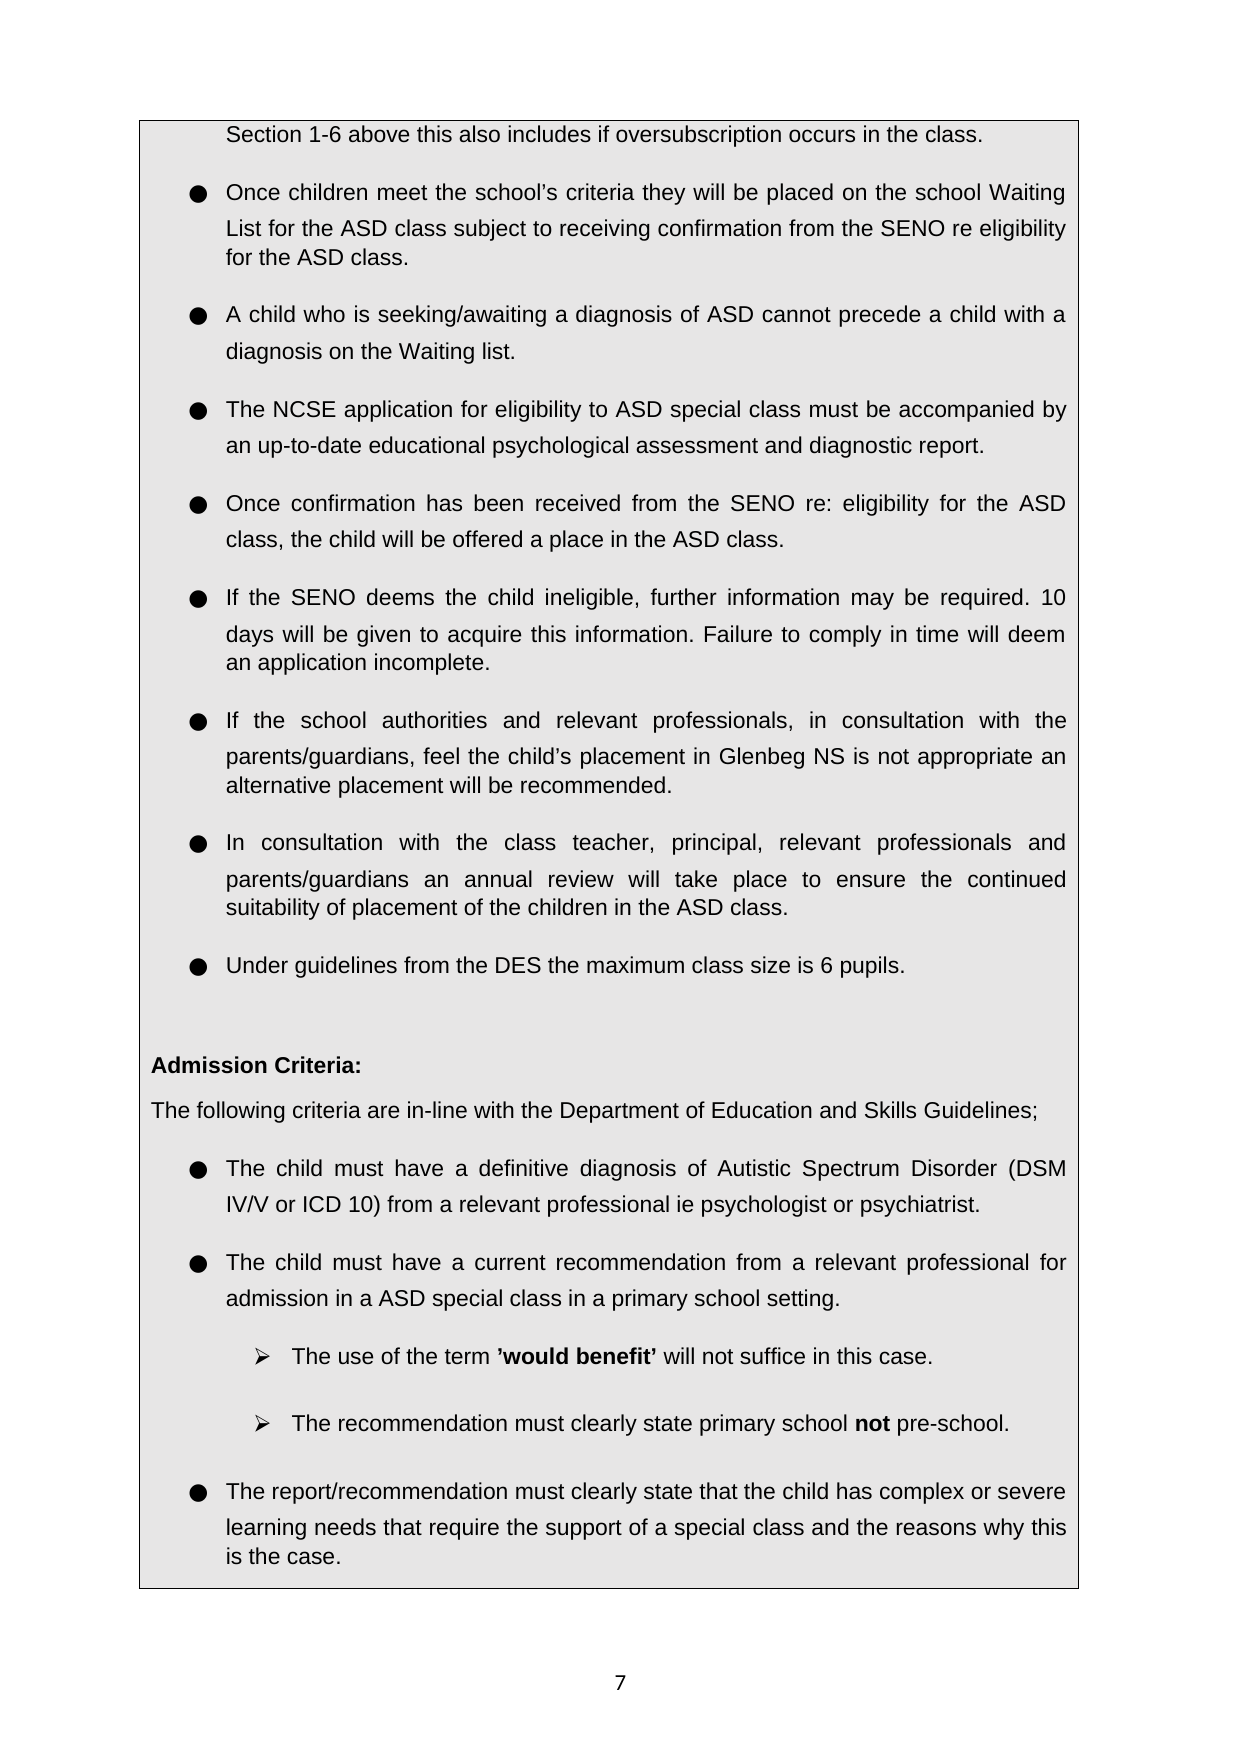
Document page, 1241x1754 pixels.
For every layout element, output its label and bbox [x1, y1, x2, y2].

table_header [140, 121, 1078, 1588]
